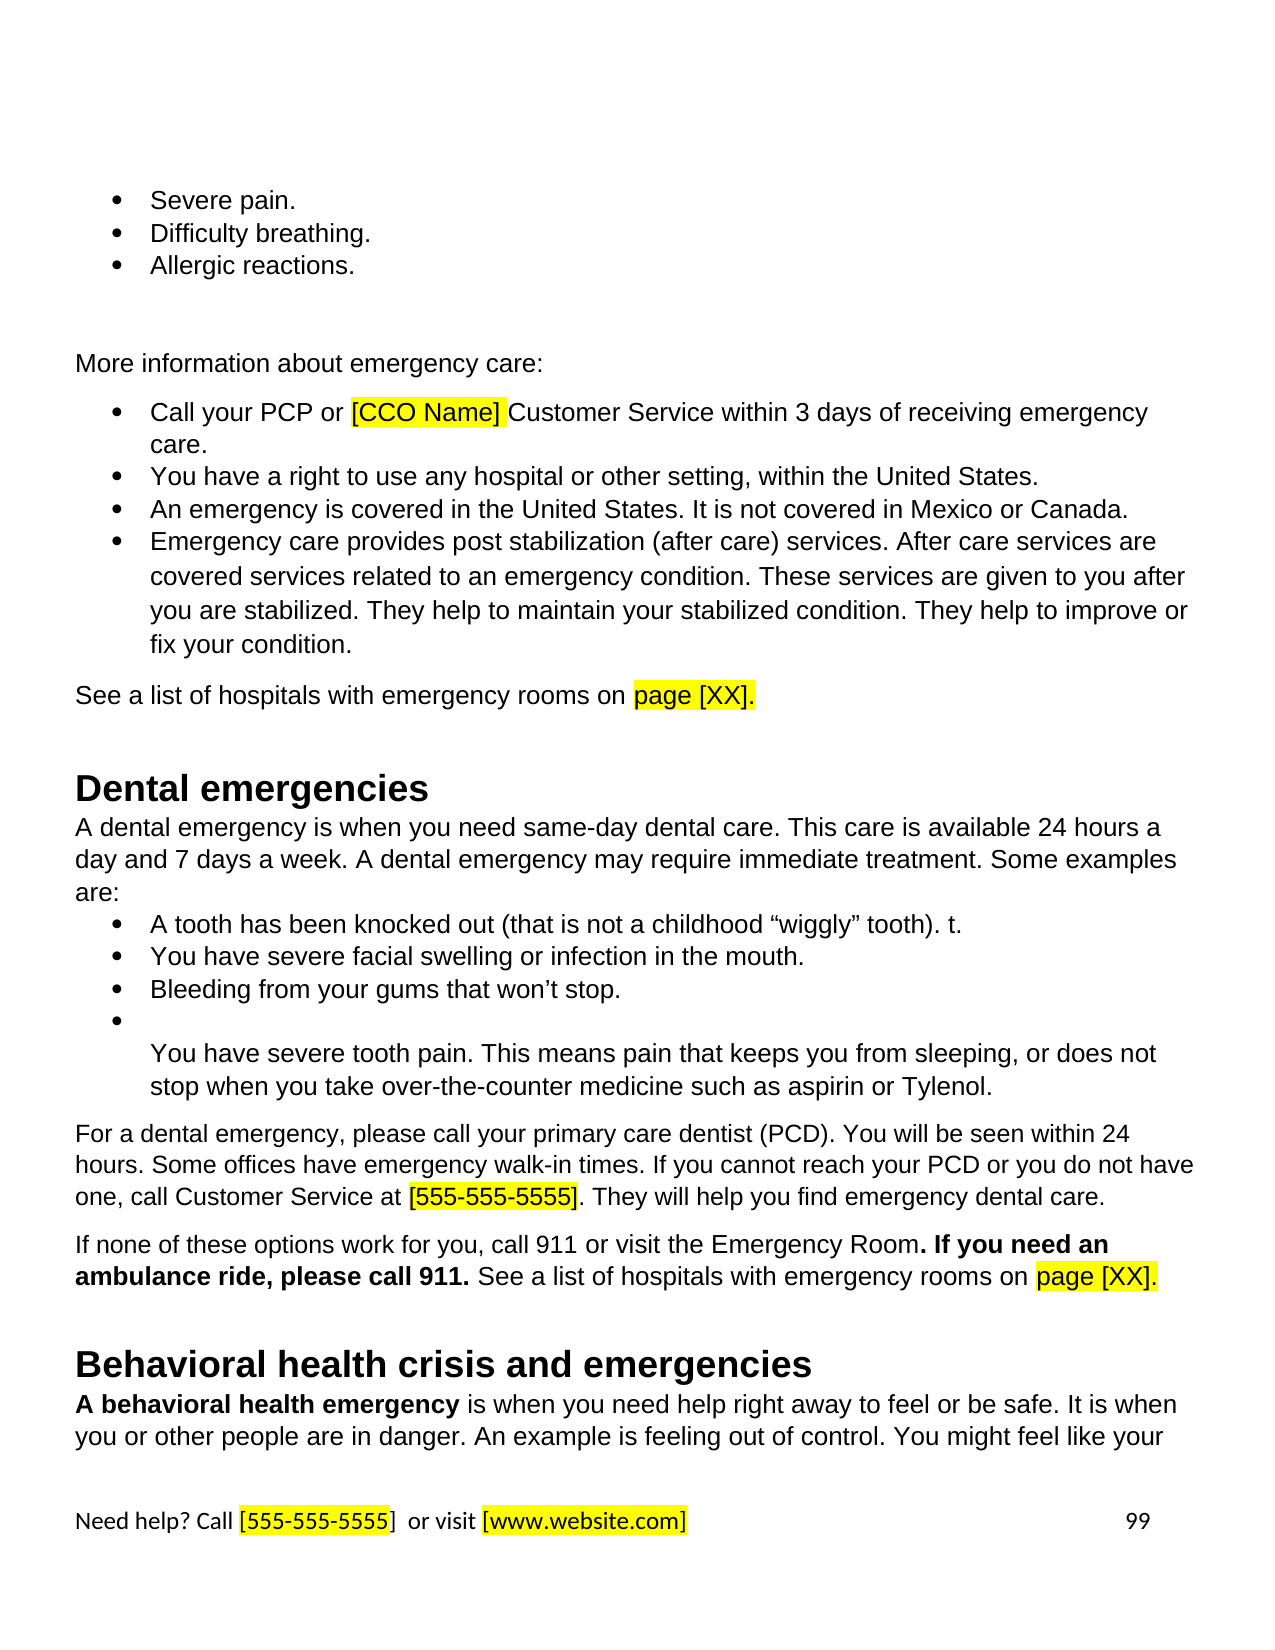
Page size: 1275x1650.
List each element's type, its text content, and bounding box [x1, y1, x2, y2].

text More information about emergency care: [75, 348, 1200, 378]
list Call your PCP or [CCO Name] Customer Service within 3 days of receiving emergency care. [112, 397, 1200, 459]
text See a list of hospitals with emergency rooms on page [XX]. [75, 680, 1200, 745]
list A tooth has been knocked ou [112, 909, 1200, 939]
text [75, 1389, 1200, 1451]
list You have swelling or infection in the mouth. [112, 941, 1200, 971]
list Emergency care provides post stabilization (after care) services. After care services are covered services related to an emergency condition. These services are given to you after you are stabilized. They help to maintain your stabilized condition. They help to improve or fix your condition. [112, 526, 1200, 659]
list You have a right to use any hospital or other setting, within the United States. [112, 461, 1200, 491]
list Difficulty breathing. [112, 218, 1200, 248]
text For a dental emergency, please call your primary care dentist (PCD). You will be seen within 24 hours. Some offices have emergency walk-in times. If you cannot reach your PCD or you do not have one, call Customer Service at [555-555-5555]. They will help you find emergency dental care. [75, 1119, 1200, 1210]
list An emergency is covered in the United States. It is not covered in Mexico or Canada. [112, 494, 1200, 524]
text If none of these options work for you, call 911 or visit the Emergency Room. If you need an ambulance ride, please call 911. See a list of hospitals with emergency rooms on page [XX]. [75, 1229, 1200, 1323]
text A dental emergency is when you need same-day dental care. This care is available 24 hours a day and 7 days a week. A dental emergency may require immediate treatment. Some examples are: [75, 812, 1200, 907]
list Severe pain. [112, 185, 1200, 215]
subtitle Dental emergencies [75, 766, 1200, 809]
subtitle Behavioral health crisis and emergencies [75, 1342, 1200, 1386]
list Allergic reactions. [112, 250, 1200, 280]
